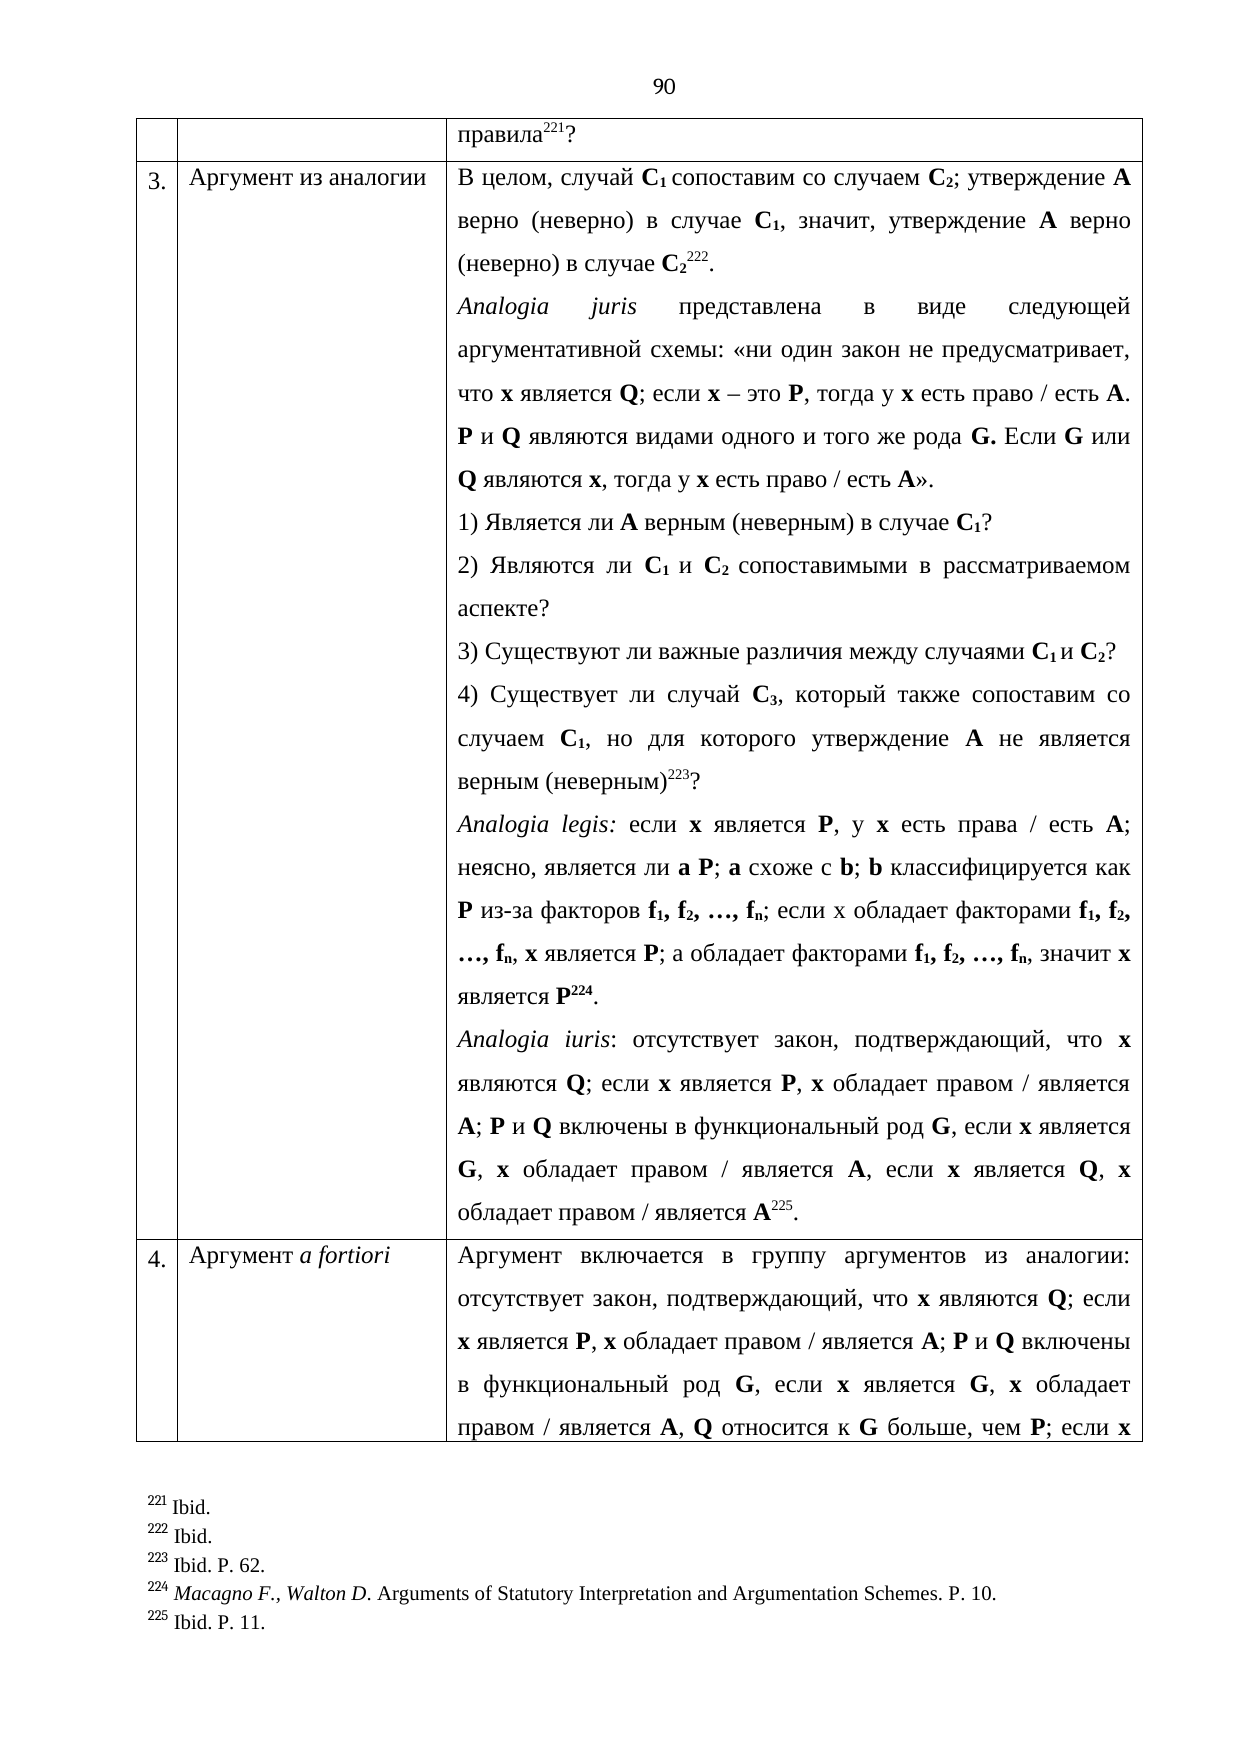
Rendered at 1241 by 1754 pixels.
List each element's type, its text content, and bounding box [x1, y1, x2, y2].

table_cell Аргумент из аналогии [178, 162, 446, 1239]
table_cell [137, 162, 177, 1239]
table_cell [447, 1240, 1142, 1441]
table_cell Аргумент a fortiori [178, 1240, 446, 1441]
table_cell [447, 119, 1142, 161]
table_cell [178, 119, 446, 161]
table_cell В целом, случай С1 сопоставим со случаем С2; утверждение А верно (неверно) в случае С1, значит, утверждение А верно (неверно) в случае С2. Analogia juris представлена в виде следующей аргументативной схемы: «ни один закон не предусматривает, что x является Q; если x – это P, тогда у x есть право / есть А. P и Q являются видами одного и того же рода G. Если G или Q являются x, тогда у х есть право / есть А». 1) Является ли А верным (неверным) в случае С1? 2) Являются ли С1 и С2 сопоставимыми в рассматриваемом аспекте? 3) Существуют ли важные различия между случаями С1 и С2? 4) Существует ли случай С3, который также сопоставим со случаем С1, но для которого утверждение А не является верным (неверным)? Analogia legis: если x является P, у х есть права / есть А; неясно, является ли а P; a схоже с b; b классифицируется как P из-за факторов f1, f2, …, fn; если x обладает факторами f1, f2, …, fn, x является Р; а обладает факторами f1, f2, …, fn, значит x является P. Analogia iuris: отсутствует закон, подтверждающий, что x являются Q; если x является P, х обладает правом / является А; P и Q включены в функциональный род G, если x является G, x обладает правом / является А, если x является Q, x обладает правом / является А. [447, 162, 1142, 1239]
table_cell [137, 119, 177, 161]
table_cell [137, 1240, 177, 1441]
